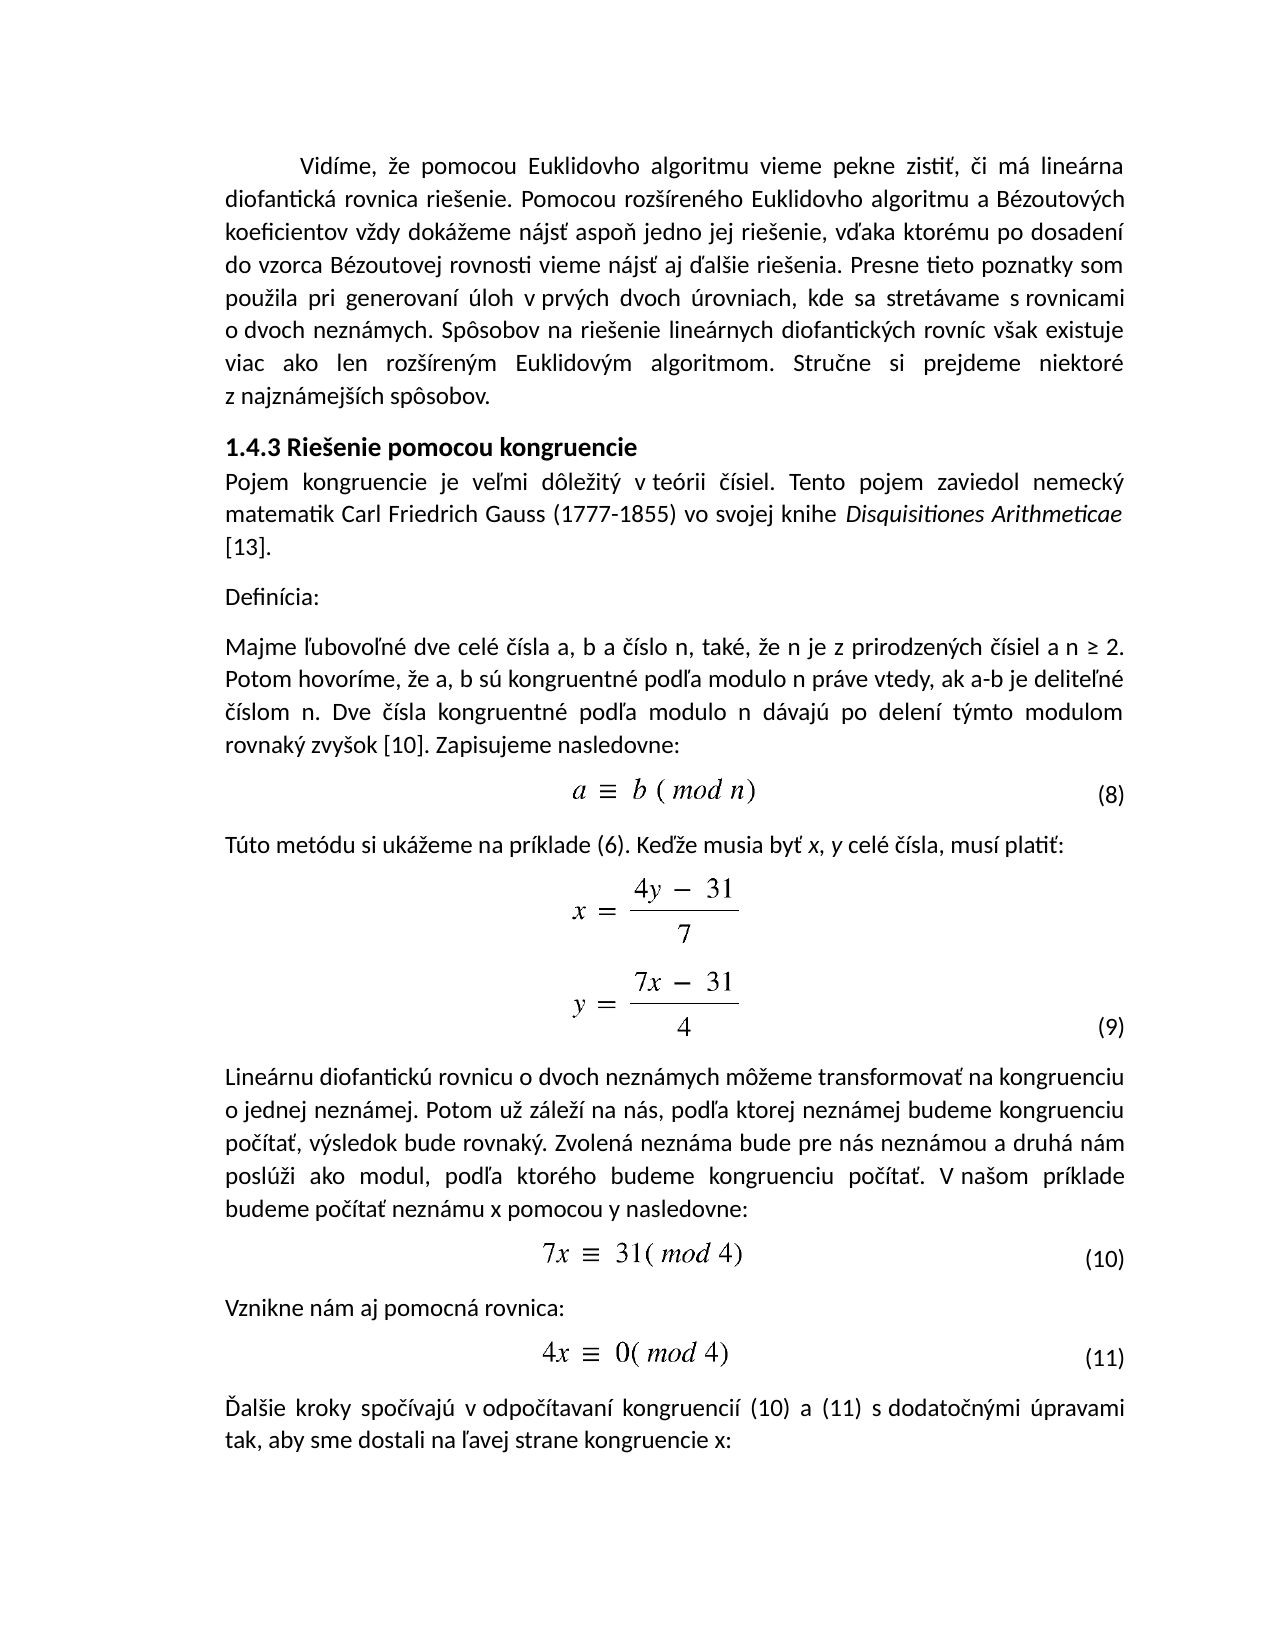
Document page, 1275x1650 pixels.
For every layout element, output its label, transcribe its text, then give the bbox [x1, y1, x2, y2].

subtitle 1.4.3 Riešenie pomocou kongruencie [150, 430, 1125, 463]
text Ďalšie kroky spočívajú v odpočítavaní kongruencií (10) a (11) s dodatočnými úpravami tak, aby sme dostali na ľavej strane kongruencie x: [225, 1392, 1125, 1455]
text Lineárnu diofantickú rovnicu o dvoch neznámych môžeme transformovať na kongruenciu o jednej neznámej. Potom už záleží na nás, podľa ktorej neznámej budeme kongruenciu počítať, výsledok bude rovnaký. Zvolená neznáma bude pre nás neznámou a druhá nám poslúži ako modul, podľa ktorého budeme kongruenciu počítať. V našom príklade budeme počítať neznámu x pomocou y nasledovne: [225, 1061, 1125, 1223]
text Túto metódu si ukážeme na príklade (6). Keďže musia byť x, y celé čísla, musí platiť: [150, 829, 1125, 859]
text (9) [150, 878, 1125, 1042]
text Vidíme, že pomocou Euklidovho algoritmu vieme pekne zistiť, či má lineárna diofantická rovnica riešenie. Pomocou rozšíreného Euklidovho algoritmu a Bézoutových koeficientov vždy dokážeme nájsť aspoň jedno jej riešenie, vďaka ktorému po dosadení do vzorca Bézoutovej rovnosti vieme nájsť aj ďalšie riešenia. Presne tieto poznatky som použila pri generovaní úloh v prvých dvoch úrovniach, kde sa stretávame s rovnicami o dvoch neznámych. Spôsobov na riešenie lineárnych diofantických rovníc však existuje viac ako len rozšíreným Euklidovým algoritmom. Stručne si prejdeme niektoré z najznámejších spôsobov. [225, 150, 1125, 411]
picture [542, 1242, 750, 1267]
text Definícia: [150, 581, 1125, 612]
text (8) [150, 779, 1125, 810]
text (10) [150, 1242, 1125, 1273]
text (11) [150, 1342, 1125, 1373]
text Vznikne nám aj pomocná rovnica: [150, 1292, 1125, 1323]
text Majme ľubovoľné dve celé čísla a, b a číslo n, také, že n je z prirodzených čísiel a n ≥ 2. Potom hovoríme, že a, b sú kongruentné podľa modulo n práve vtedy, ak a-b je deliteľné číslom n. Dve čísla kongruentné podľa modulo n dávajú po delení týmto modulom rovnaký zvyšok [10]. Zapisujeme nasledovne: [225, 631, 1125, 760]
picture [572, 778, 763, 804]
picture [572, 878, 742, 1036]
text Pojem kongruencie je veľmi dôležitý v teórii čísiel. Tento pojem zaviedol nemecký matematik Carl Friedrich Gauss (1777-1855) vo svojej knihe Disquisitiones Arithmeticae [13]. [225, 466, 1125, 562]
picture [542, 1341, 736, 1367]
